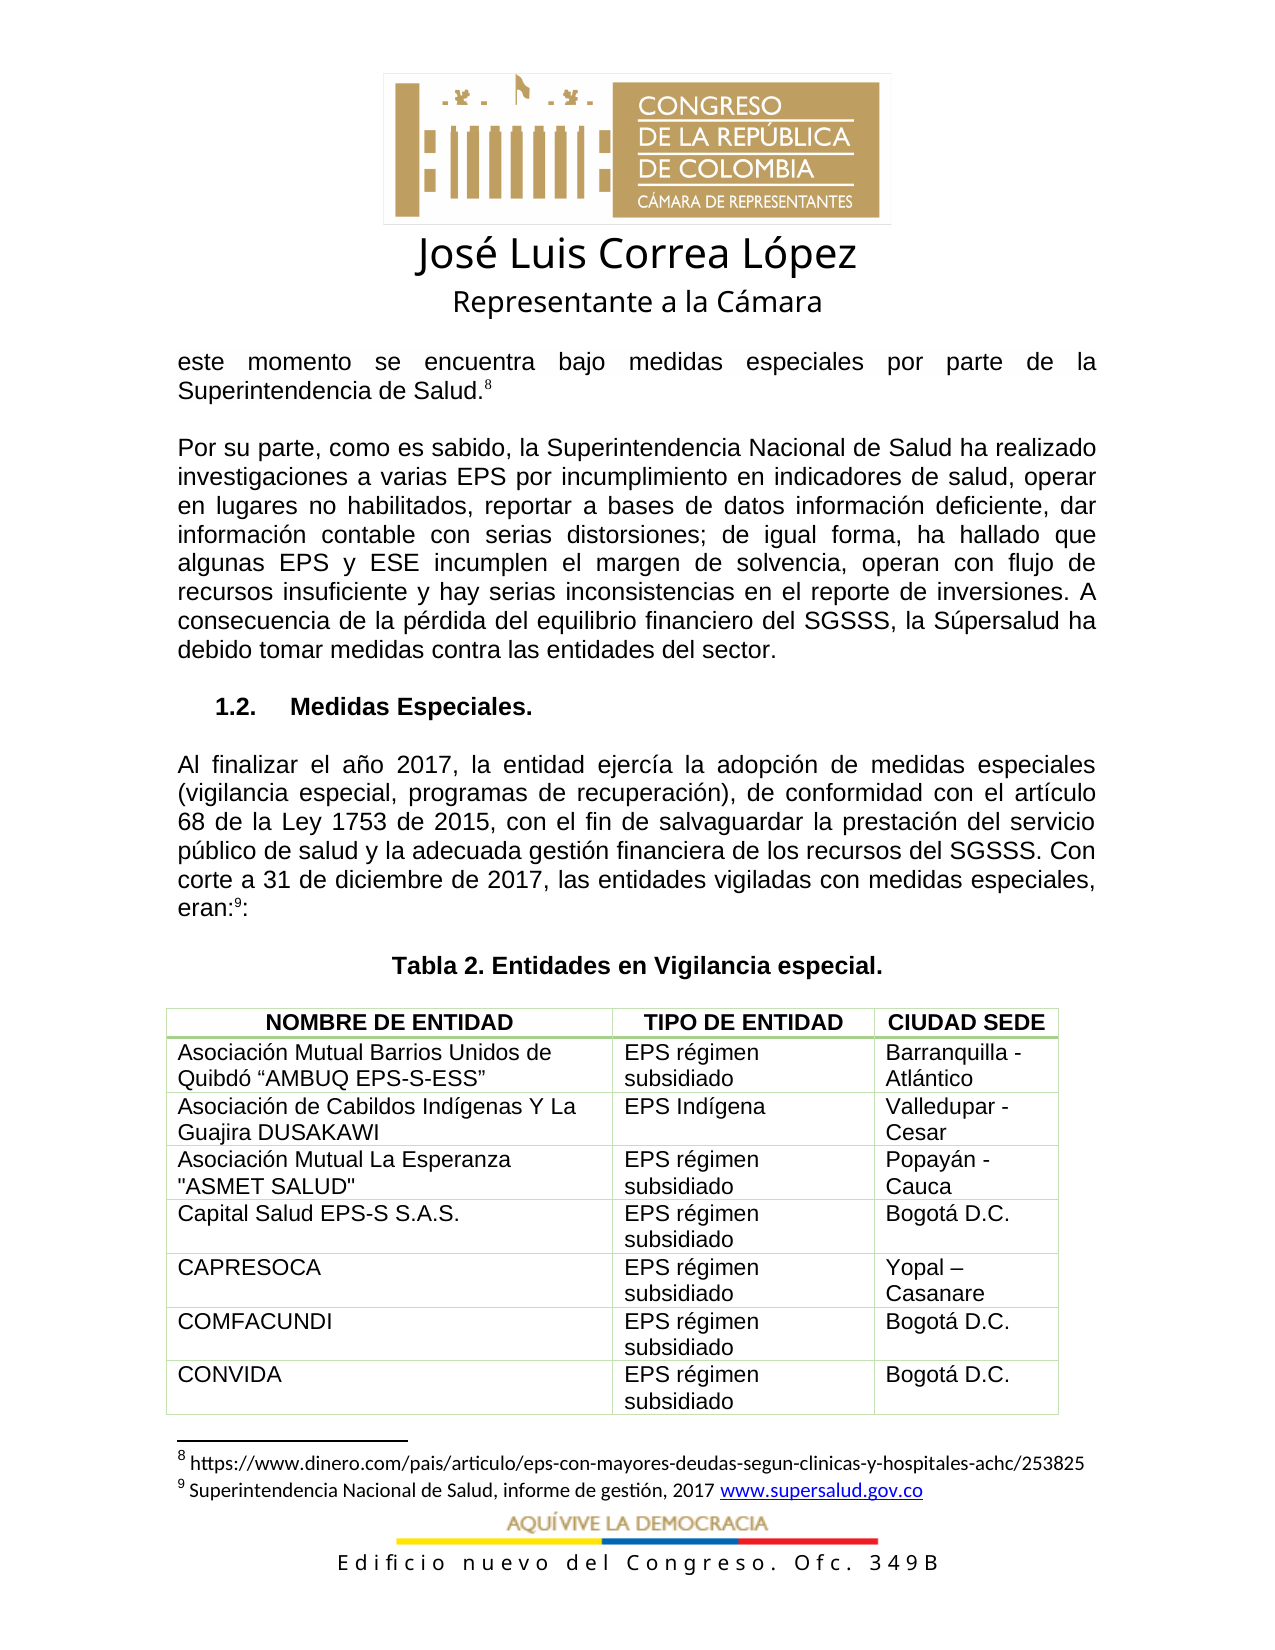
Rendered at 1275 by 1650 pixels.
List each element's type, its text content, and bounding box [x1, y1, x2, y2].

picture [383, 73, 892, 225]
list Medidas Especiales. [215, 692, 1098, 721]
table_cell Capital Salud EPS-S S.A.S. [167, 1200, 612, 1253]
table_cell Bogotá D.C. [875, 1308, 1058, 1360]
table_cell EPS régimen subsidiado [613, 1308, 874, 1360]
table_cell EPS régimen subsidiado [613, 1254, 874, 1307]
table_cell EPS régimen subsidiado [613, 1039, 874, 1092]
text Tabla 2. Entidades en Vigilancia especial. [177, 951, 1098, 979]
text Al finalizar el año 2017, la entidad ejercía la adopción de medidas especiales (vigilancia especial, programas de recuperación), de conformidad con el artículo 68 de la Ley 1753 de 2015, con el fin de salvaguardar la prestación del servicio público de salud y la adecuada gestión financiera de los recursos del SGSSS. Con corte a 31 de diciembre de 2017, las entidades vigiladas con medidas especiales, eran:: [177, 749, 1098, 922]
table_header TIPO DE ENTIDAD [613, 1009, 874, 1036]
table_header NOMBRE DE ENTIDAD [167, 1009, 612, 1036]
text Por su parte, como es sabido, la Superintendencia Nacional de Salud ha realizado investigaciones a varias EPS por incumplimiento en indicadores de salud, operar en lugares no habilitados, reportar a bases de datos información deficiente, dar información contable con serias distorsiones; de igual forma, ha hallado que algunas EPS y ESE incumplen el margen de solvencia, operan con flujo de recursos insuficiente y hay serias inconsistencias en el reporte de inversiones. A consecuencia de la pérdida del equilibrio financiero del SGSSS, la Súpersalud ha debido tomar medidas contra las entidades del sector. [177, 433, 1098, 663]
table_cell EPS Indígena [613, 1093, 874, 1145]
table_cell Popayán - Cauca [875, 1146, 1058, 1199]
table_cell Asociación Mutual La Esperanza "ASMET SALUD" [167, 1146, 612, 1199]
table_cell EPS régimen subsidiado [613, 1200, 874, 1253]
table_cell Asociación Mutual Barrios Unidos de Quibdó “AMBUQ EPS-S-ESS” [167, 1039, 612, 1092]
table_cell Valledupar - Cesar [875, 1093, 1058, 1145]
picture [382, 1504, 893, 1548]
table_cell EPS régimen subsidiado [613, 1361, 874, 1414]
table_cell Yopal – Casanare [875, 1254, 1058, 1307]
table_header CIUDAD SEDE [875, 1009, 1058, 1036]
table_cell CAPRESOCA [167, 1254, 612, 1307]
table_cell EPS régimen subsidiado [613, 1146, 874, 1199]
table_cell Asociación de Cabildos Indígenas Y La Guajira DUSAKAWI [167, 1093, 612, 1145]
table_cell Bogotá D.C. [875, 1200, 1058, 1253]
table_cell Barranquilla - Atlántico [875, 1039, 1058, 1092]
table_cell Bogotá D.C. [875, 1361, 1058, 1414]
table_cell CONVIDA [167, 1361, 612, 1414]
table_cell COMFACUNDI [167, 1308, 612, 1360]
